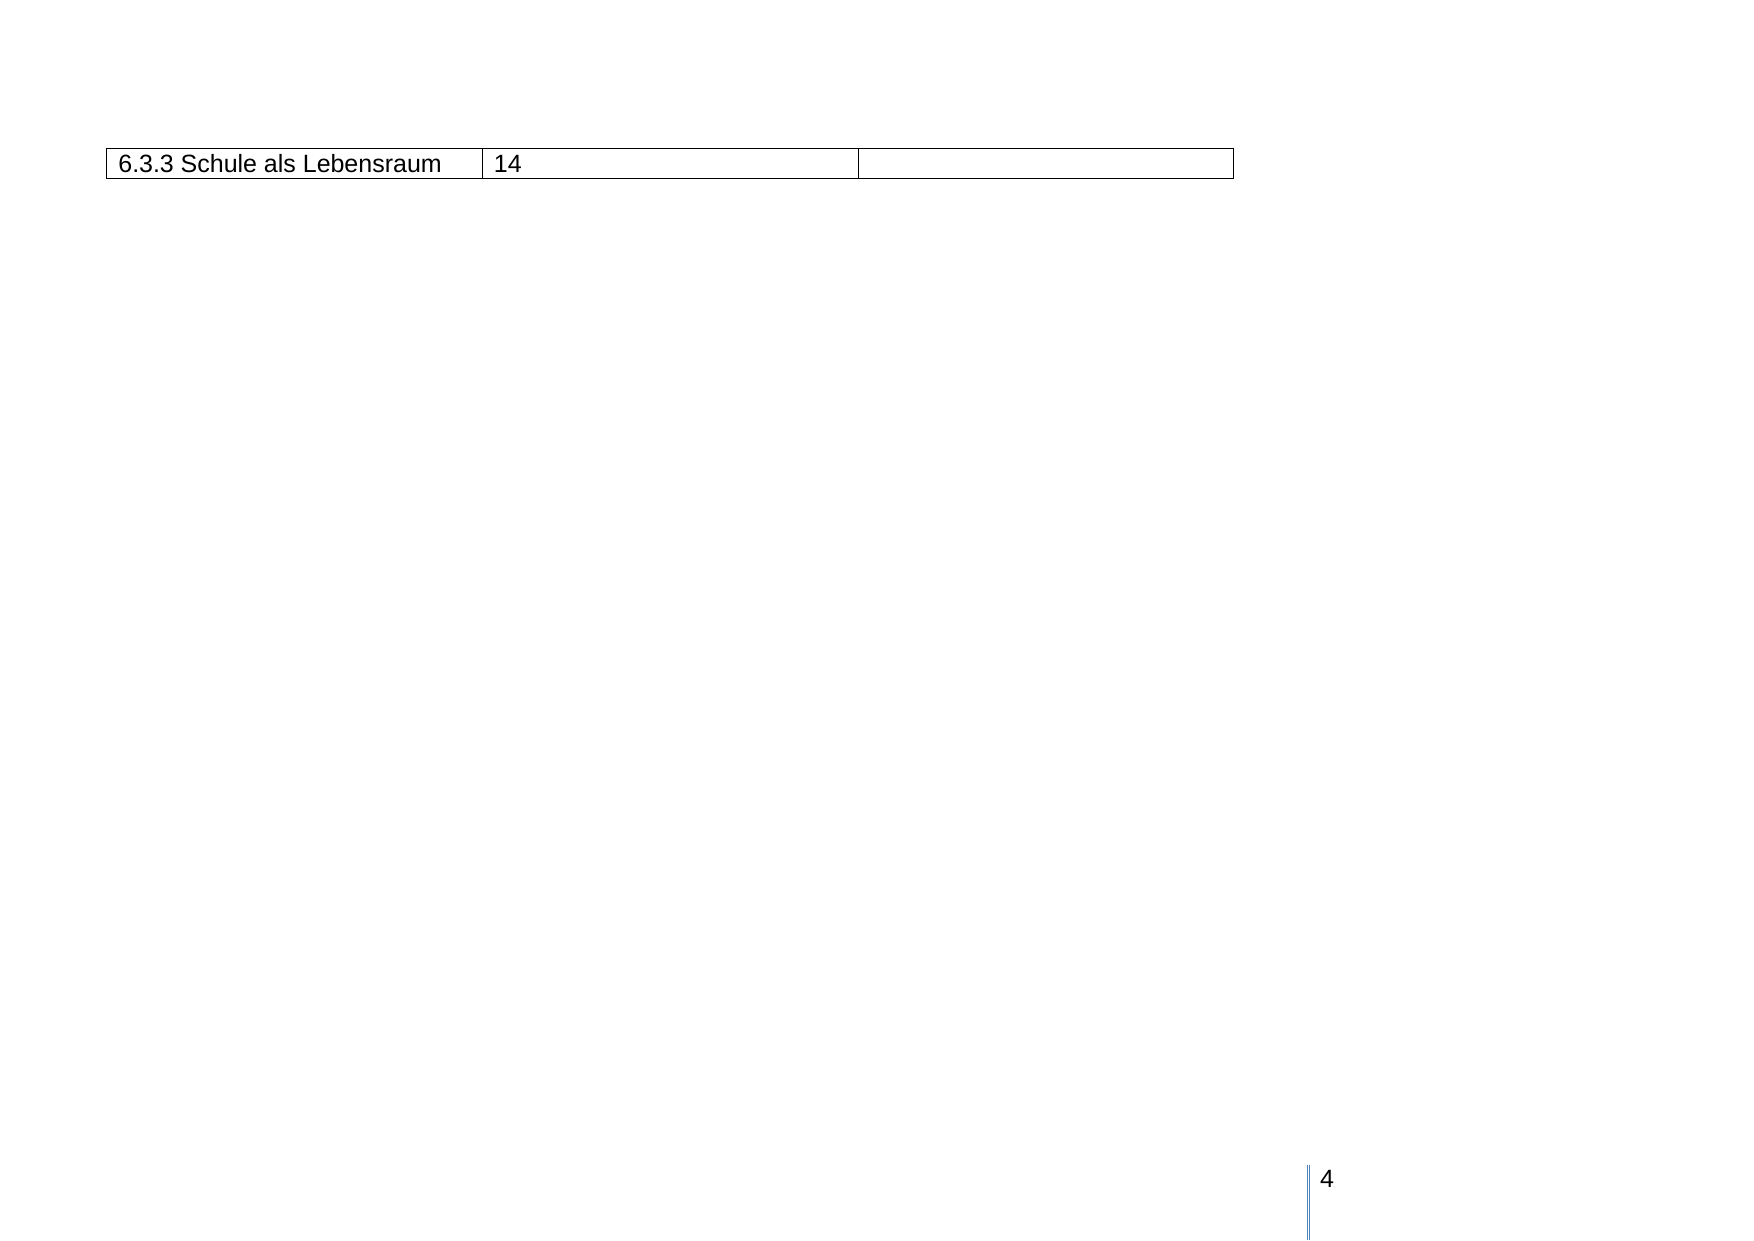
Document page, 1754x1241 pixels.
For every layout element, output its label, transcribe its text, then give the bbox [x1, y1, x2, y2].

table_cell 6.3.3 Schule als Lebensraum [107, 149, 482, 177]
table_cell 14 [483, 149, 858, 177]
table_cell [859, 149, 1233, 177]
